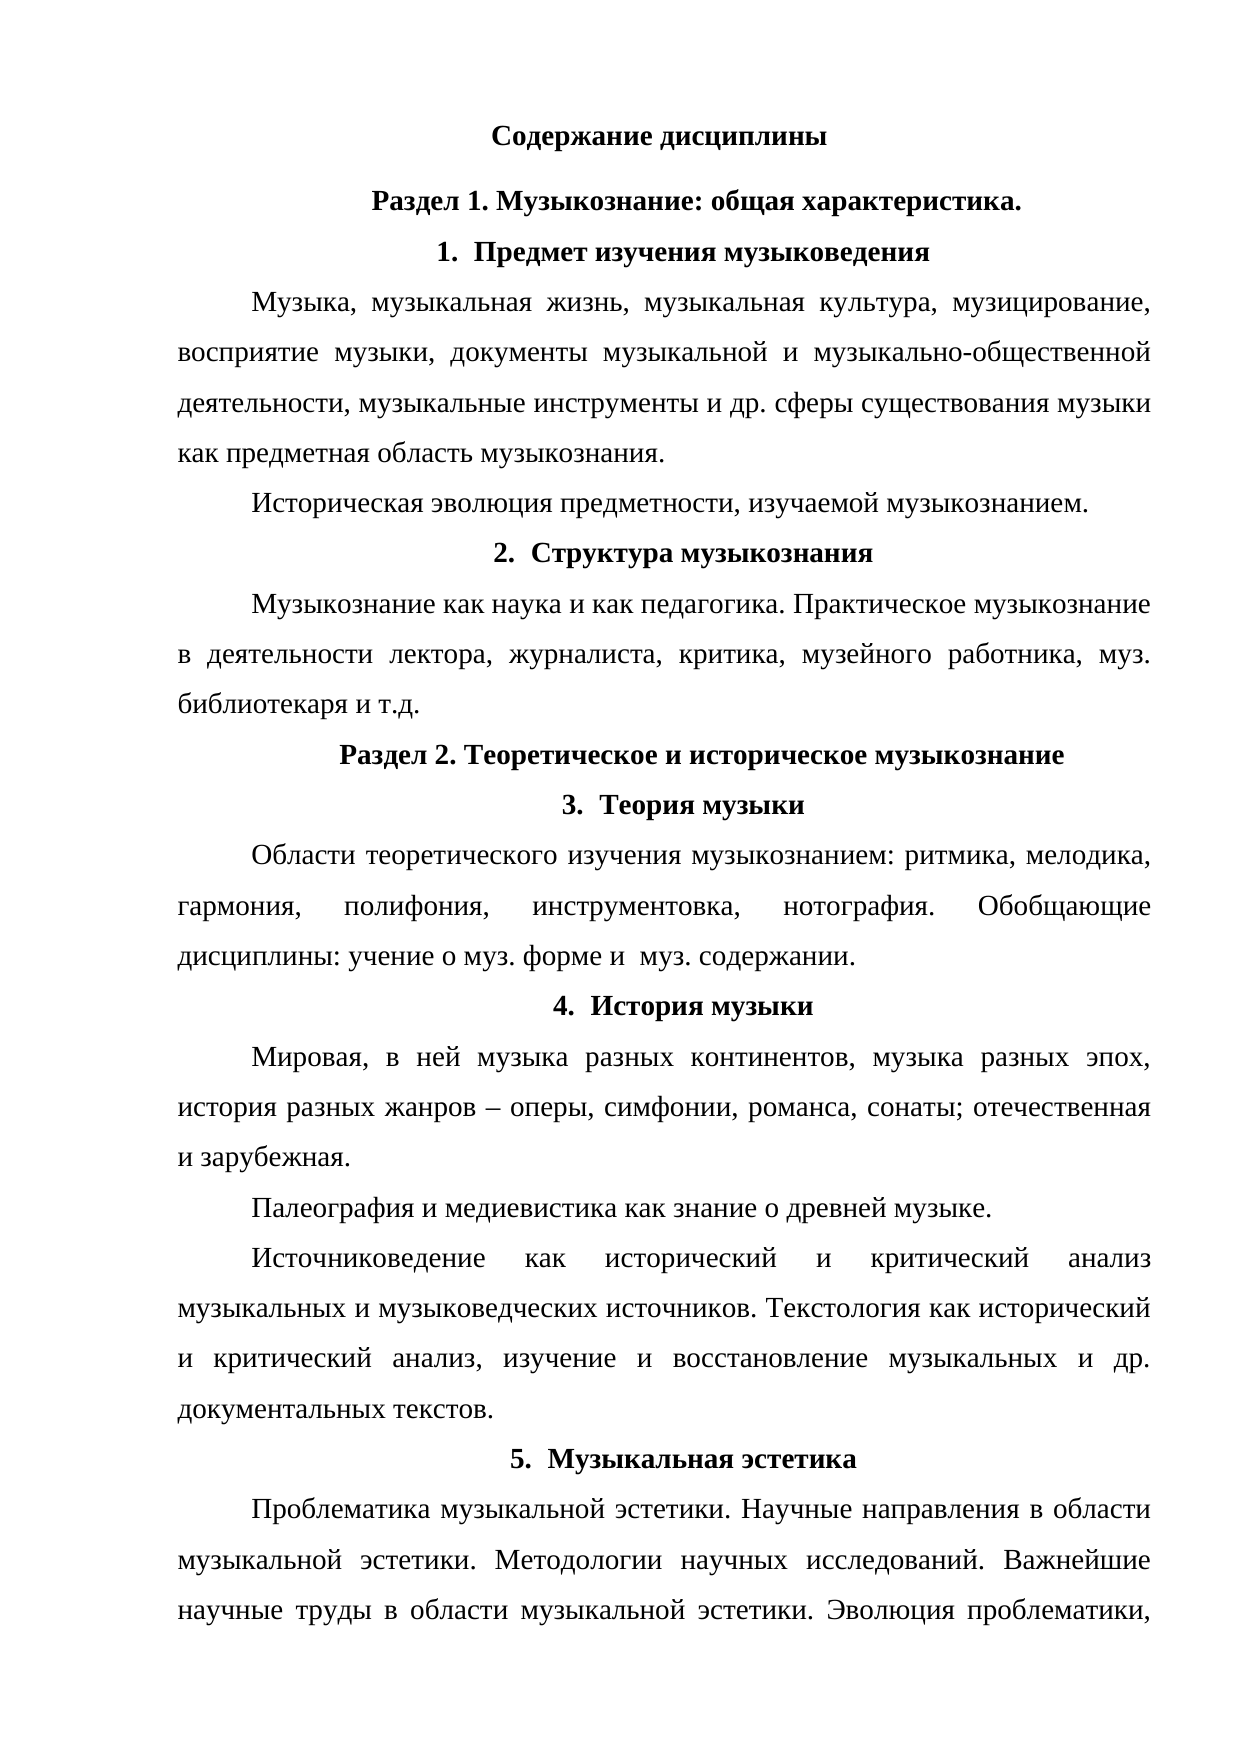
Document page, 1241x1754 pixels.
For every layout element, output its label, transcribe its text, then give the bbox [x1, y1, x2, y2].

list Историческая эволюция предметности, изучаемой музыкознанием. [177, 485, 1152, 519]
list Предмет изучения музыковедения [215, 234, 1152, 267]
text Содержание дисциплины [177, 118, 1141, 152]
list Музыкознание как наука и как педагогика. Практическое музыкознание в деятельности лектора, журналиста, критика, музейного работника, муз. библиотекаря и т.д. [177, 586, 1152, 720]
list Структура музыкознания [215, 536, 1152, 569]
list Раздел 1. Музыкознание: общая характеристика. [252, 183, 1141, 217]
text Палеография и медиевистика как знание о древней музыке. [177, 1190, 1152, 1223]
list Теория музыки [215, 787, 1152, 821]
list Области теоретического изучения музыкознанием: ритмика, мелодика, гармония, полифония, инструментовка, нотография. Обобщающие дисциплины: учение о муз. форме и муз. содержании. [177, 837, 1152, 972]
list Музыкальная эстетика [215, 1441, 1152, 1475]
list История музыки [215, 988, 1152, 1022]
list Музыка, музыкальная жизнь, музыкальная культура, музицирование, восприятие музыки, документы музыкальной и музыкально-общественной деятельности, музыкальные инструменты и др. сферы существования музыки как предметная область музыкознания. [177, 284, 1152, 468]
text Мировая, в ней музыка разных континентов, музыка разных эпох, история разных жанров – оперы, симфонии, романса, сонаты; отечественная и зарубежная. [177, 1039, 1152, 1173]
list Раздел 2. Теоретическое и историческое музыкознание [252, 737, 1152, 770]
text Источниковедение как исторический и критический анализ музыкальных и музыковедческих источников. Текстология как исторический и критический анализ, изучение и восстановление музыкальных и др. документальных текстов. [177, 1240, 1152, 1424]
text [177, 1492, 1152, 1626]
